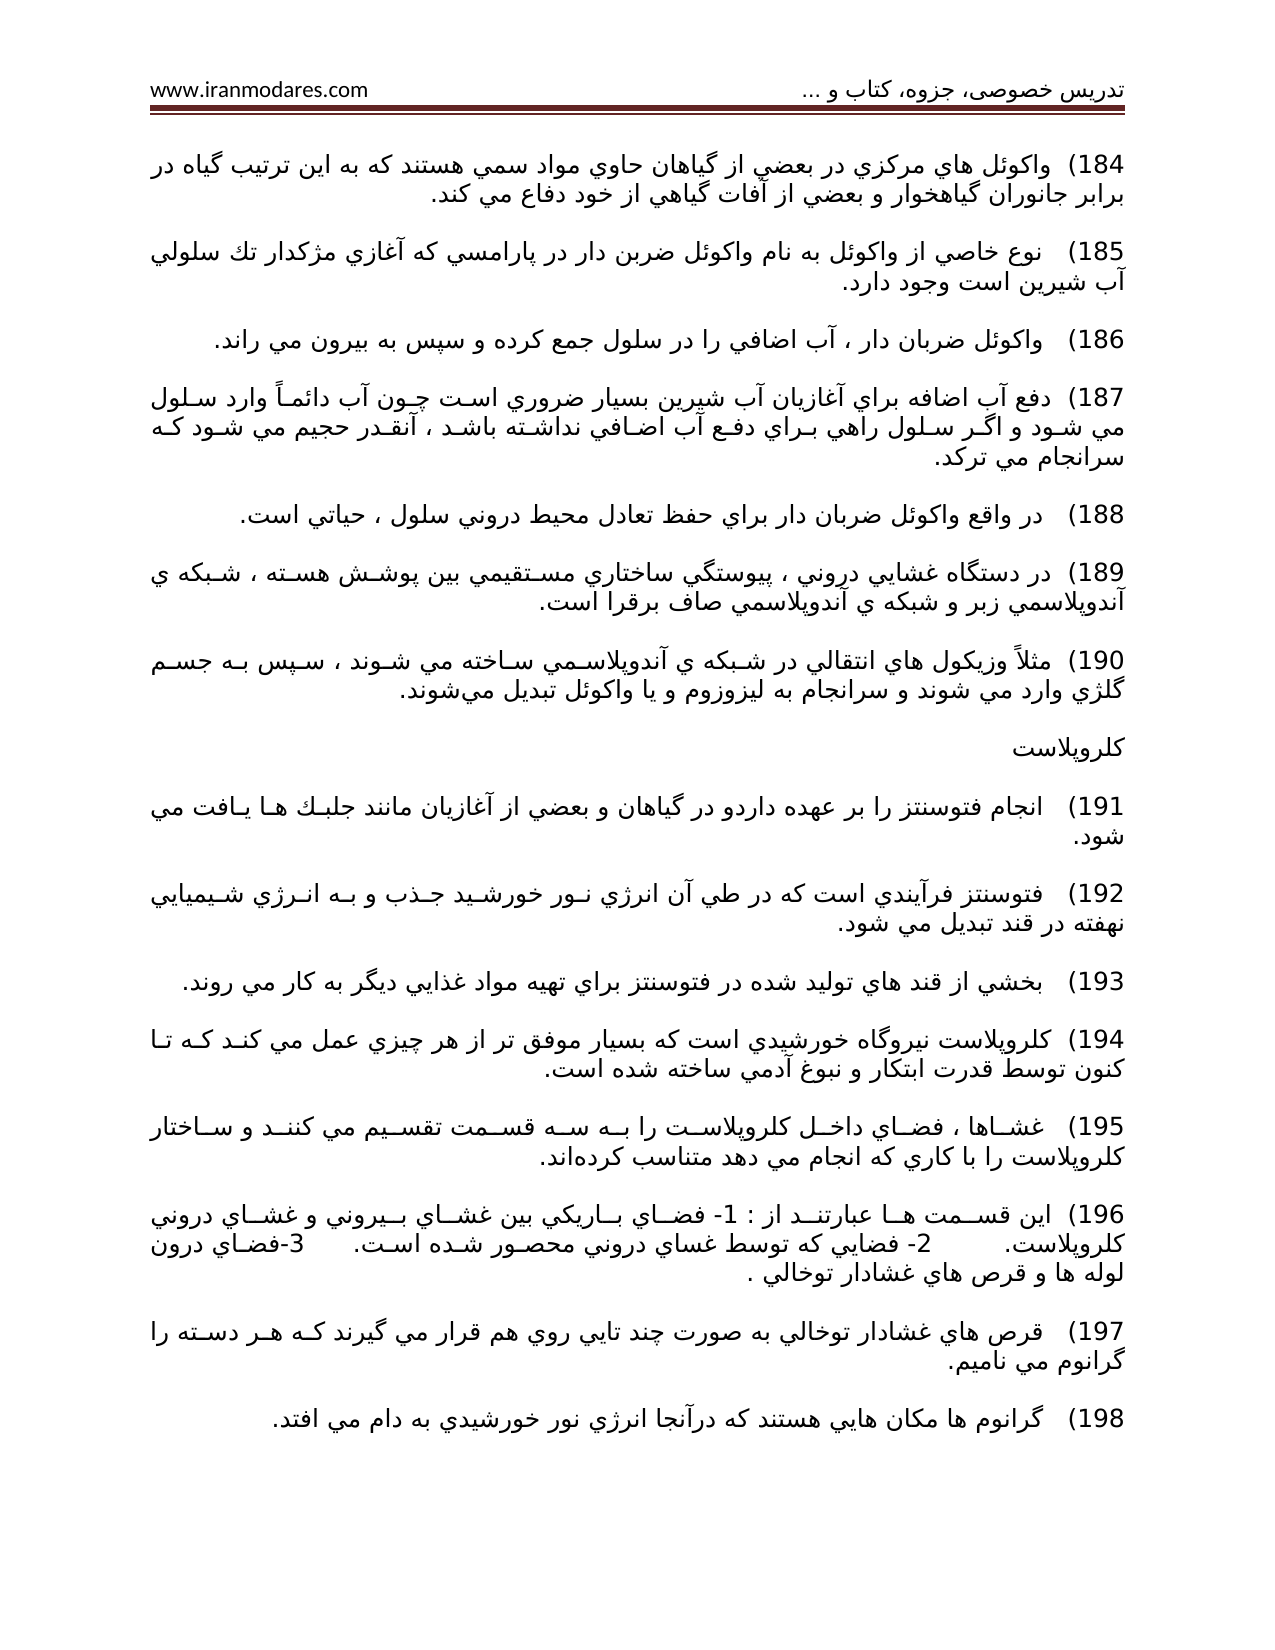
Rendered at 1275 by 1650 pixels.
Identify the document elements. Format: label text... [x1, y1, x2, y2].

text 193) بخشي از قند هاي توليد شده در فتوسنتز براي تهيه مواد غذايي ديگر به كار مي روند. [150, 967, 1125, 996]
text 191) انجام فتوسنتز را بر عهده داردو در گياهان و بعضي از آغازيان مانند جلبك ها يافت مي شود. [150, 792, 1125, 850]
text 185) نوع خاصي از واكوئل به نام واكوئل ضربن دار در پارامسي كه آغازي مژكدار تك سلولي آب شيرين است وجود دارد. [150, 237, 1125, 296]
text 197) قرص هاي غشادار توخالي به صورت چند تايي روي هم قرار مي گيرند كه هر دسته را گرانوم مي ناميم. [150, 1317, 1125, 1375]
text 184) واكوئل هاي مركزي در بعضي از گياهان حاوي مواد سمي هستند كه به اين ترتيب گياه در برابر جانوران گياهخوار و بعضي از آفات گياهي از خود دفاع مي كند. [150, 150, 1125, 208]
text 190) مثلاً وزيكول هاي انتقالي در شبكه ي آندوپلاسمي ساخته مي شوند ، سپس به جسم گلژي وارد مي شوند و سرانجام به ليزوزوم و يا واكوئل تبديل مي‌شوند. [150, 646, 1125, 704]
text 196) اين قسمت ها عبارتند از : 1- فضاي باريكي بين غشاي بيروني و غشاي دروني كلروپلاست. 2- فضايي كه توسط غساي دروني محصور شده است. 3-فضاي درون لوله ها و قرص هاي غشادار توخالي . [150, 1200, 1125, 1287]
text 195) غشاها ، فضاي داخل كلروپلاست را به سه قسمت تقسيم مي كنند و ساختار كلروپلاست را با كاري كه انجام مي دهد متناسب كرده‌اند. [150, 1112, 1125, 1171]
text 188) در واقع واكوئل ضربان دار براي حفظ تعادل محيط دروني سلول ، حياتي است. [150, 500, 1125, 529]
text 186) واكوئل ضربان دار ، آب اضافي را در سلول جمع كرده و سپس به بيرون مي راند. [150, 325, 1125, 354]
text 189) در دستگاه غشايي دروني ، پيوستگي ساختاري مستقيمي بين پوشش هسته ، شبكه ي آندوپلاسمي زبر و شبكه ي آندوپلاسمي صاف برقرا است. [150, 558, 1125, 617]
text 198) گرانوم ها مكان هايي هستند كه درآنجا انرژي نور خورشيدي به دام مي افتد. [150, 1404, 1125, 1433]
text 187) دفع آب اضافه براي آغازيان آب شيرين بسيار ضروري است چون آب دائماً وارد سلول مي شود و اگر سلول راهي براي دفع آب اضافي نداشته باشد ، آنقدر حجيم مي شود كه سرانجام مي تركد. [150, 383, 1125, 471]
text 192) فتوسنتز فرآيندي است كه در طي آن انرژي نور خورشيد جذب و به انرژي شيميايي نهفته در قند تبديل مي شود. [150, 879, 1125, 937]
text كلروپلاست [150, 733, 1125, 762]
text 194) كلروپلاست نيروگاه خورشيدي است كه بسيار موفق تر از هر چيزي عمل مي كند كه تا كنون توسط قدرت ابتكار و نبوغ آدمي ساخته شده است. [150, 1025, 1125, 1083]
